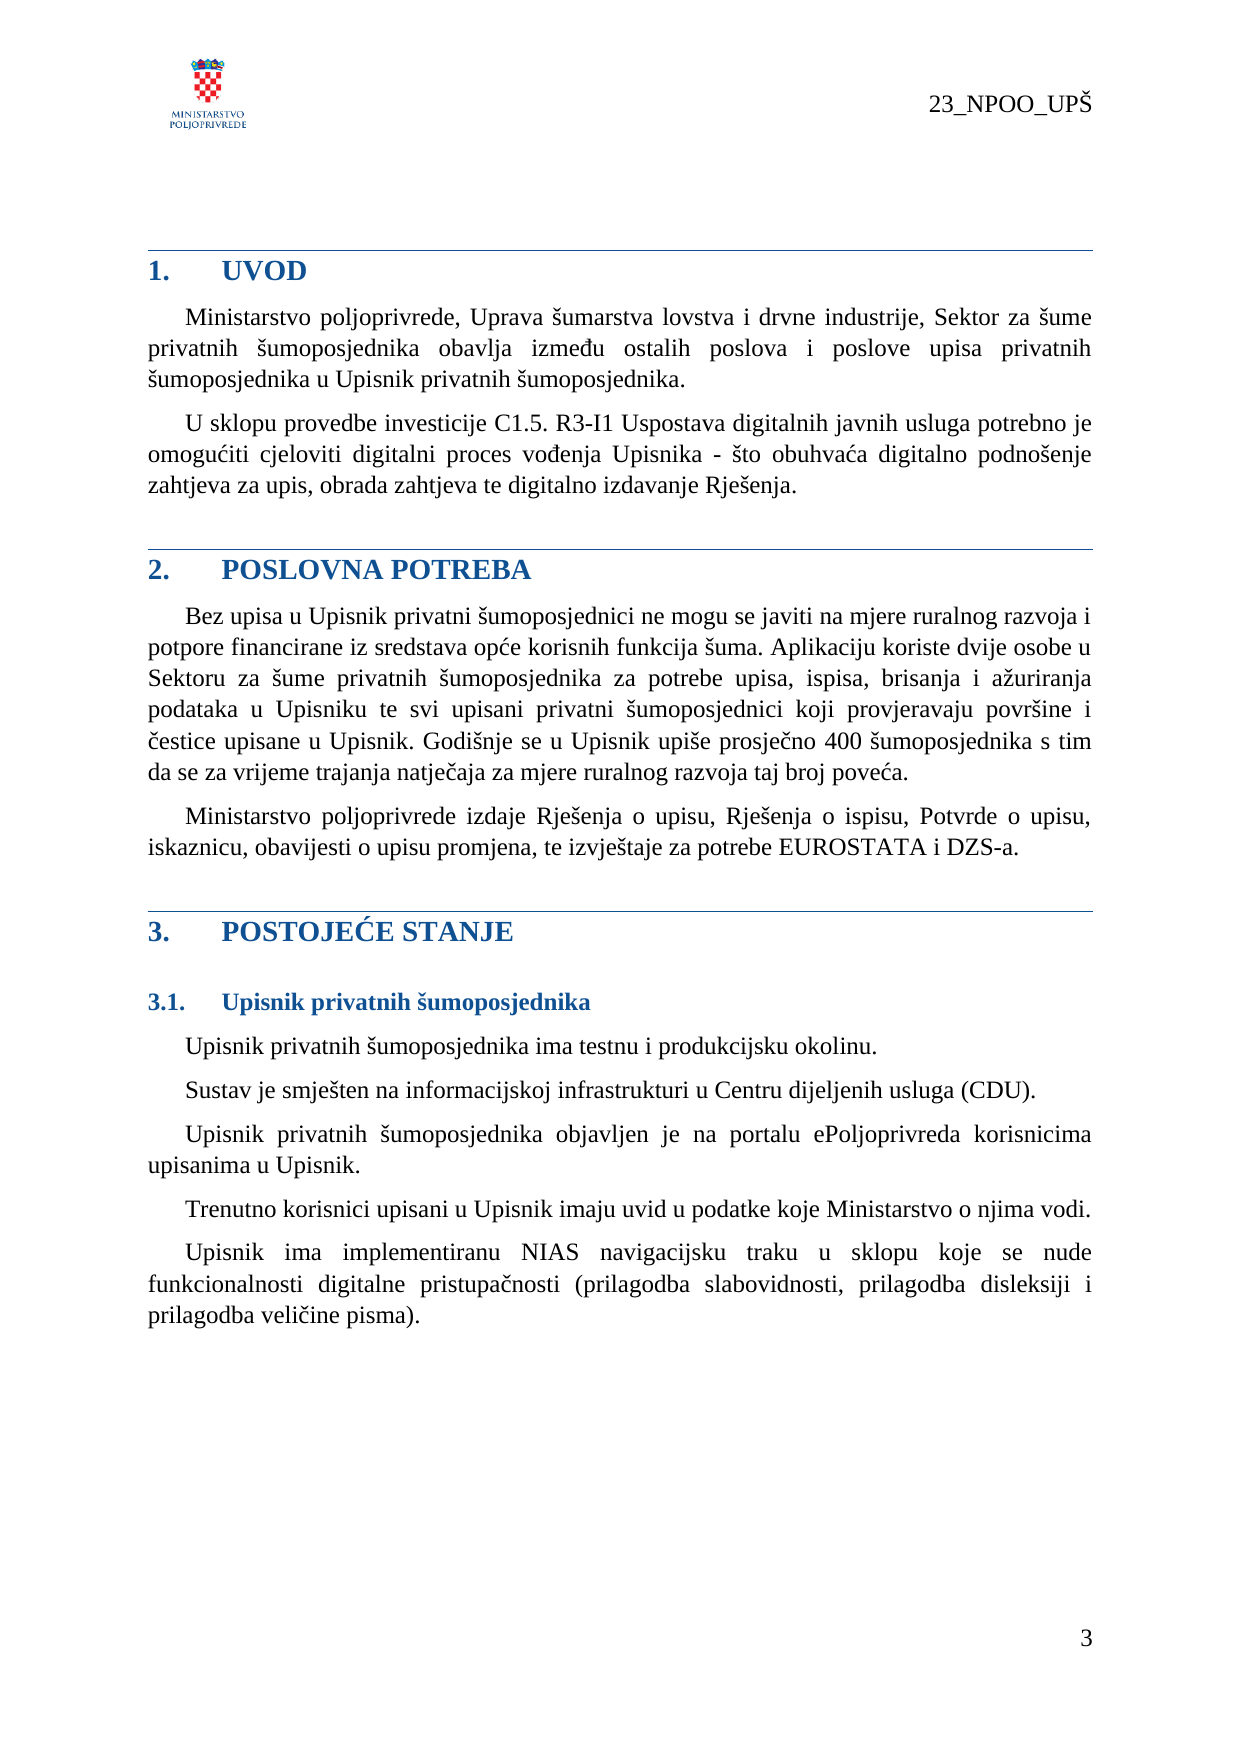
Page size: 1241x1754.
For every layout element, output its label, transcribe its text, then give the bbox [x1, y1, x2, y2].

text Trenutno korisnici upisani u Upisnik imaju uvid u podatke koje Ministarstvo o njima vodi. [148, 1191, 1093, 1222]
subtitle Poslovna potreba [148, 550, 1093, 586]
subtitle Upisnik privatnih šumoposjednika [148, 985, 1093, 1016]
subtitle Uvod [148, 251, 1093, 287]
text Upisnik ima implementiranu NIAS navigacijsku traku u sklopu koje se nude funkcionalnosti digitalne pristupačnosti (prilagodba slabovidnosti, prilagodba disleksiji i prilagodba veličine pisma). [148, 1235, 1093, 1329]
text U sklopu provedbe investicije C1.5. R3-I1 Uspostava digitalnih javnih usluga potrebno je omogućiti cjeloviti digitalni proces vođenja Upisnika - što obuhvaća digitalno podnošenje zahtjeva za upis, obrada zahtjeva te digitalno izdavanje Rješenja. [148, 405, 1093, 499]
picture [147, 52, 268, 133]
text Ministarstvo poljoprivrede, Uprava šumarstva lovstva i drvne industrije, Sektor za šume privatnih šumoposjednika obavlja između ostalih poslova i poslove upisa privatnih šumoposjednika u Upisnik privatnih šumoposjednika. [148, 299, 1093, 393]
text Bez upisa u Upisnik privatni šumoposjednici ne mogu se javiti na mjere ruralnog razvoja i potpore financirane iz sredstava opće korisnih funkcija šuma. Aplikaciju koriste dvije osobe u Sektoru za šume privatnih šumoposjednika za potrebe upisa, ispisa, brisanja i ažuriranja podataka u Upisniku te svi upisani privatni šumoposjednici koji provjeravaju površine i čestice upisane u Upisnik. Godišnje se u Upisnik upiše prosječno 400 šumoposjednika s tim da se za vrijeme trajanja natječaja za mjere ruralnog razvoja taj broj poveća. [148, 598, 1093, 786]
text Sustav je smješten na informacijskoj infrastrukturi u Centru dijeljenih usluga (CDU). [148, 1072, 1093, 1104]
text Ministarstvo poljoprivrede izdaje Rješenja o upisu, Rješenja o ispisu, Potvrde o upisu, iskaznicu, obavijesti o upisu promjena, te izvještaje za potrebe EUROSTATA i DZS-a. [148, 798, 1093, 861]
text Upisnik privatnih šumoposjednika objavljen je na portalu ePoljoprivreda korisnicima upisanima u Upisnik. [148, 1116, 1093, 1179]
text Upisnik privatnih šumoposjednika ima testnu i produkcijsku okolinu. [148, 1029, 1093, 1060]
subtitle Postojeće stanje [148, 912, 1093, 947]
